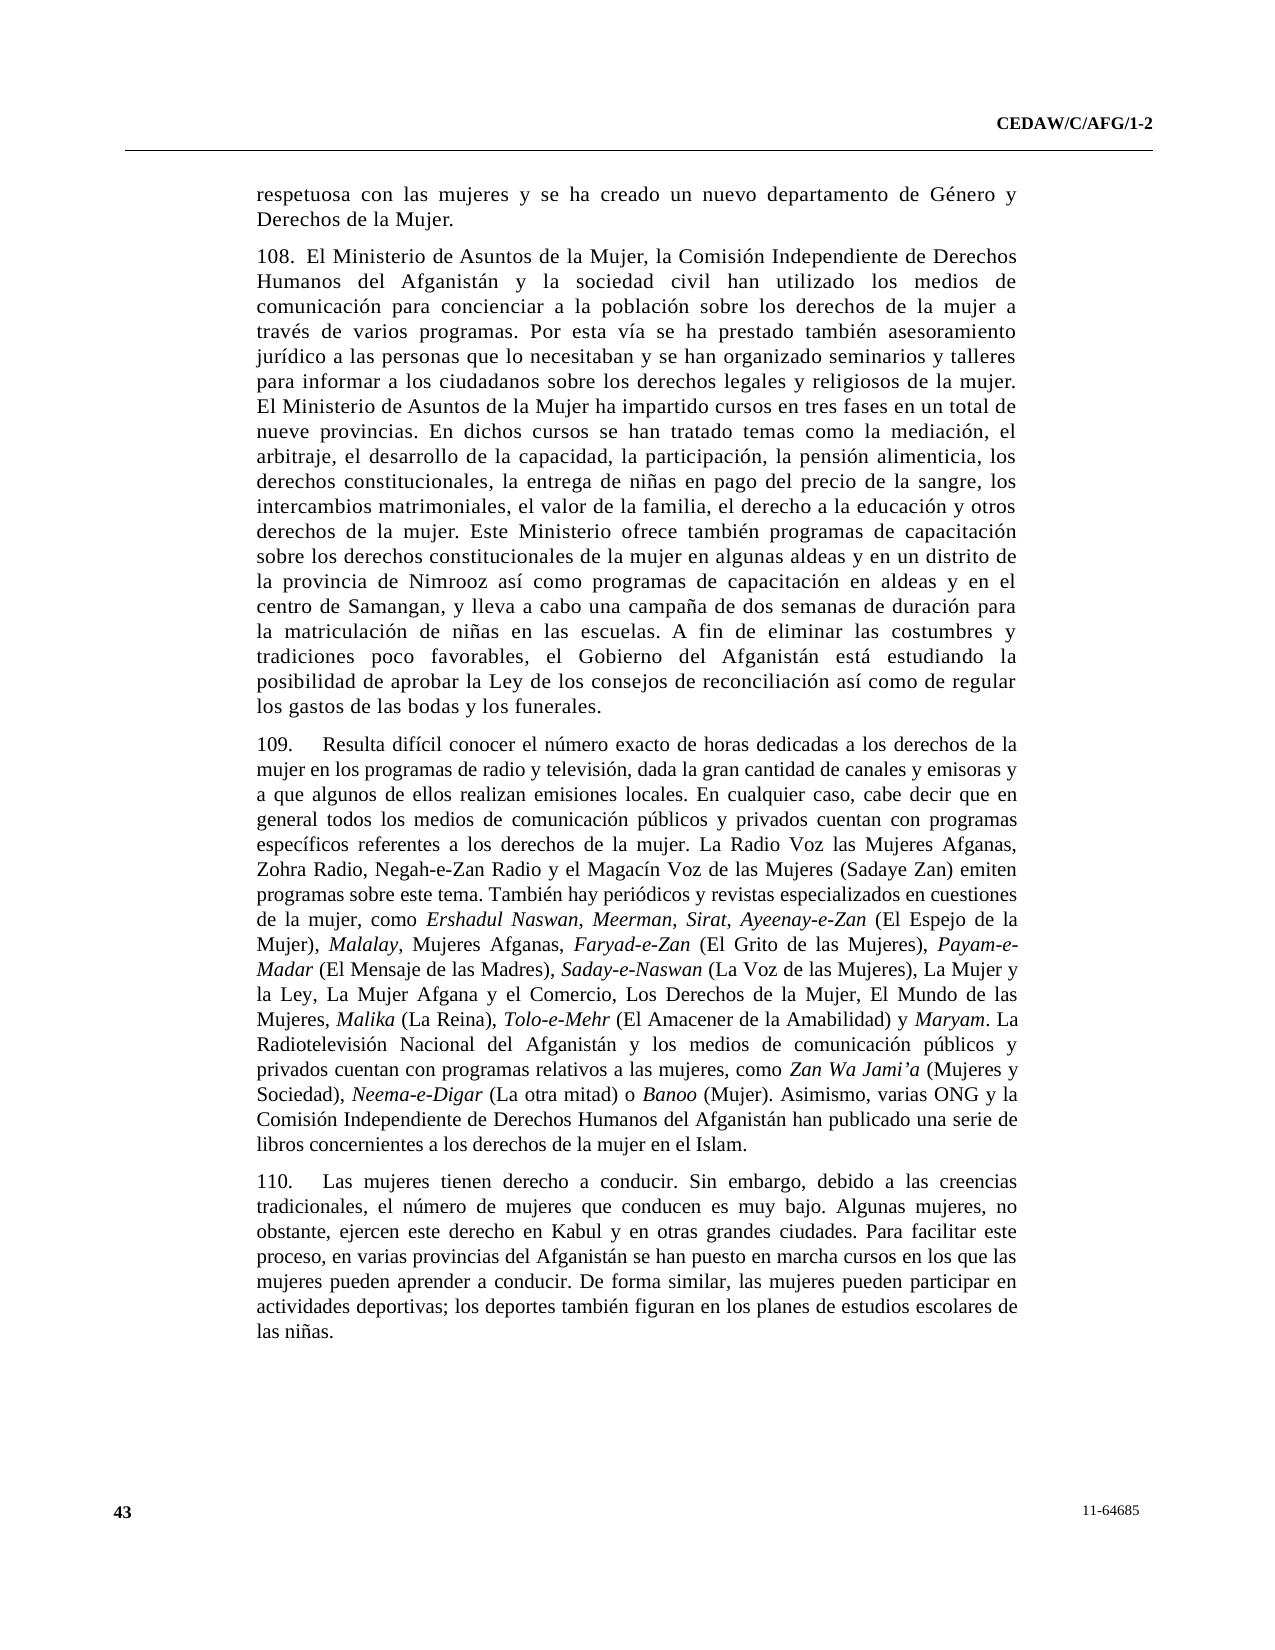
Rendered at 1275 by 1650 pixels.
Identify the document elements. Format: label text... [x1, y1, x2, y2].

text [256, 181, 1018, 231]
text 110. Las mujeres tienen derecho a conducir. Sin embargo, debido a las creencias tradicionales, el número de mujeres que conducen es muy bajo. Algunas mujeres, no obstante, ejercen este derecho en Kabul y en otras grandes ciudades. Para facilitar este proceso, en varias provincias del Afganistán se han puesto en marcha cursos en los que las mujeres pueden aprender a conducir. De forma similar, las mujeres pueden participar en actividades deportivas; los deportes también figuran en los planes de estudios escolares de las niñas. [256, 1169, 1018, 1344]
text 109. Resulta difícil conocer el número exacto de horas dedicadas a los derechos de la mujer en los programas de radio y televisión, dada la gran cantidad de canales y emisoras y a que algunos de ellos realizan emisiones locales. En cualquier caso, cabe decir que en general todos los medios de comunicación públicos y privados cuentan con programas específicos referentes a los derechos de la mujer. La Radio Voz las Mujeres Afganas, Zohra Radio, Negah-e-Zan Radio y el Magacín Voz de las Mujeres (Sadaye Zan) emiten programas sobre este tema. También hay periódicos y revistas especializados en cuestiones de la mujer, como Ershadul Naswan, Meerman, Sirat, Ayeenay-e-Zan (El Espejo de la Mujer), Malalay, Mujeres Afganas, Faryad-e-Zan (El Grito de las Mujeres), Payam-e-Madar (El Mensaje de las Madres), Saday-e-Naswan (La Voz de las Mujeres), La Mujer y la Ley, La Mujer Afgana y el Comercio, Los Derechos de la Mujer, El Mundo de las Mujeres, Malika (La Reina), Tolo-e-Mehr (El Amacener de la Amabilidad) y Maryam. La Radiotelevisión Nacional del Afganistán y los medios de comunicación públicos y privados cuentan con programas relativos a las mujeres, como Zan Wa Jami’a (Mujeres y Sociedad), Neema-e-Digar (La otra mitad) o Banoo (Mujer). Asimismo, varias ONG y la Comisión Independiente de Derechos Humanos del Afganistán han publicado una serie de libros concernientes a los derechos de la mujer en el Islam. [256, 731, 1018, 1156]
text 108. El Ministerio de Asuntos de la Mujer, la Comisión Independiente de Derechos Humanos del Afganistán y la sociedad civil han utilizado los medios de comunicación para concienciar a la población sobre los derechos de la mujer a través de varios programas. Por esta vía se ha prestado también asesoramiento jurídico a las personas que lo necesitaban y se han organizado seminarios y talleres para informar a los ciudadanos sobre los derechos legales y religiosos de la mujer. El Ministerio de Asuntos de la Mujer ha impartido cursos en tres fases en un total de nueve provincias. En dichos cursos se han tratado temas como la mediación, el arbitraje, el desarrollo de la capacidad, la participación, la pensión alimenticia, los derechos constitucionales, la entrega de niñas en pago del precio de la sangre, los intercambios matrimoniales, el valor de la familia, el derecho a la educación y otros derechos de la mujer. Este Ministerio ofrece también programas de capacitación sobre los derechos constitucionales de la mujer en algunas aldeas y en un distrito de la provincia de Nimrooz así como programas de capacitación en aldeas y en el centro de Samangan, y lleva a cabo una campaña de dos semanas de duración para la matriculación de niñas en las escuelas. A fin de eliminar las costumbres y tradiciones poco favorables, el Gobierno del Afganistán está estudiando la posibilidad de aprobar la Ley de los consejos de reconciliación así como de regular los gastos de las bodas y los funerales. [256, 244, 1018, 719]
